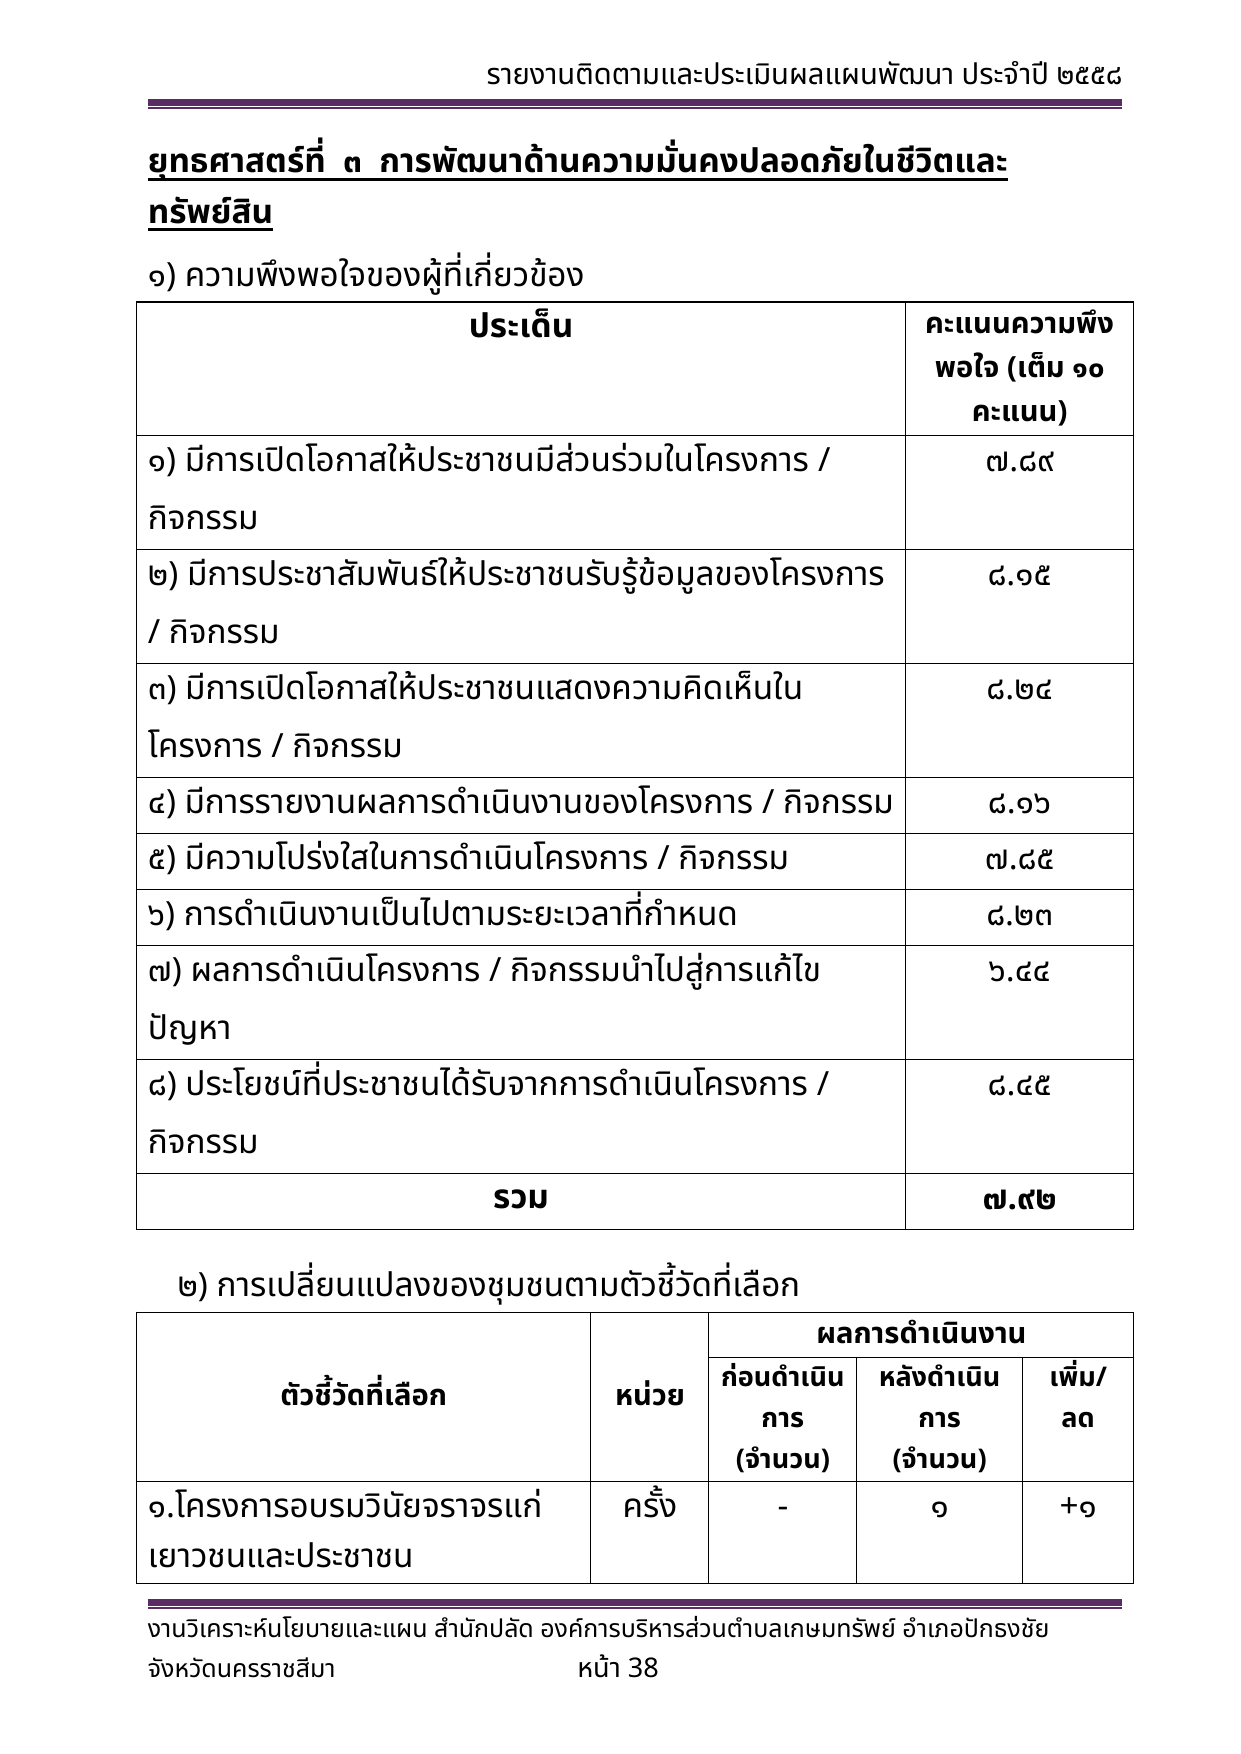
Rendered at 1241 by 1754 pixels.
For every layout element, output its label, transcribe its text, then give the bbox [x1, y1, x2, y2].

table_cell เพิ่ม/ลด [1023, 1358, 1133, 1481]
table_header ตัวชี้วัดที่เลือก [137, 1313, 590, 1481]
table_header ประเด็น [137, 303, 905, 435]
table_cell ๕) มีความโปร่งใสในการดำเนินโครงการ / กิจกรรม [137, 834, 905, 889]
table_cell ๗.๘๕ [906, 834, 1133, 889]
table_cell ๑ [857, 1482, 1022, 1583]
table_cell ๘.๒๔ [906, 664, 1133, 777]
table_cell ๔) มีการรายงานผลการดำเนินงานของโครงการ / กิจกรรม [137, 778, 905, 833]
table_cell ๑) มีการเปิดโอกาสให้ประชาชนมีส่วนร่วมในโครงการ / กิจกรรม [137, 436, 905, 549]
table_cell ๗.๙๒ [906, 1174, 1133, 1228]
table_header ผลการดำเนินงาน [709, 1313, 1133, 1357]
table_cell ๗) ผลการดำเนินโครงการ / กิจกรรมนำไปสู่การแก้ไขปัญหา [137, 946, 905, 1059]
table_cell ๓) มีการเปิดโอกาสให้ประชาชนแสดงความคิดเห็นในโครงการ / กิจกรรม [137, 664, 905, 777]
table_cell ๘) ประโยชน์ที่ประชาชนได้รับจากการดำเนินโครงการ / กิจกรรม [137, 1060, 905, 1172]
table_cell หลังดำเนินการ (จำนวน) [857, 1358, 1022, 1481]
table_header คะแนนความพึงพอใจ (เต็ม ๑๐ คะแนน) [906, 303, 1133, 435]
table_cell - [709, 1482, 856, 1583]
text ๒) การเปลี่ยนแปลงของชุมชนตามตัวชี้วัดที่เลือก [177, 1261, 1122, 1312]
table_cell ก่อนดำเนินการ (จำนวน) [709, 1358, 856, 1481]
table_cell ๑.โครงการอบรมวินัยจราจรแก่เยาวชนและประชาชน [137, 1482, 590, 1583]
table_cell ๘.๒๓ [906, 890, 1133, 945]
table_cell ๗.๘๙ [906, 436, 1133, 549]
table_cell +๑ [1023, 1482, 1133, 1583]
table_cell รวม [137, 1174, 905, 1228]
table_cell ๒) มีการประชาสัมพันธ์ให้ประชาชนรับรู้ข้อมูลของโครงการ / กิจกรรม [137, 550, 905, 663]
text ๑) ความพึงพอใจของผู้ที่เกี่ยวข้อง [148, 251, 1122, 301]
table_header หน่วย [591, 1313, 708, 1481]
table_cell ครั้ง [591, 1482, 708, 1583]
table_cell ๖) การดำเนินงานเป็นไปตามระยะเวลาที่กำหนด [137, 890, 905, 945]
table_cell ๘.๑๕ [906, 550, 1133, 663]
text ยุทธศาสตร์ที่ ๓ การพัฒนาด้านความมั่นคงปลอดภัยในชีวิตและทรัพย์สิน [148, 137, 1122, 238]
table_cell ๖.๔๔ [906, 946, 1133, 1059]
table_cell ๘.๑๖ [906, 778, 1133, 833]
table_cell ๘.๔๕ [906, 1060, 1133, 1172]
